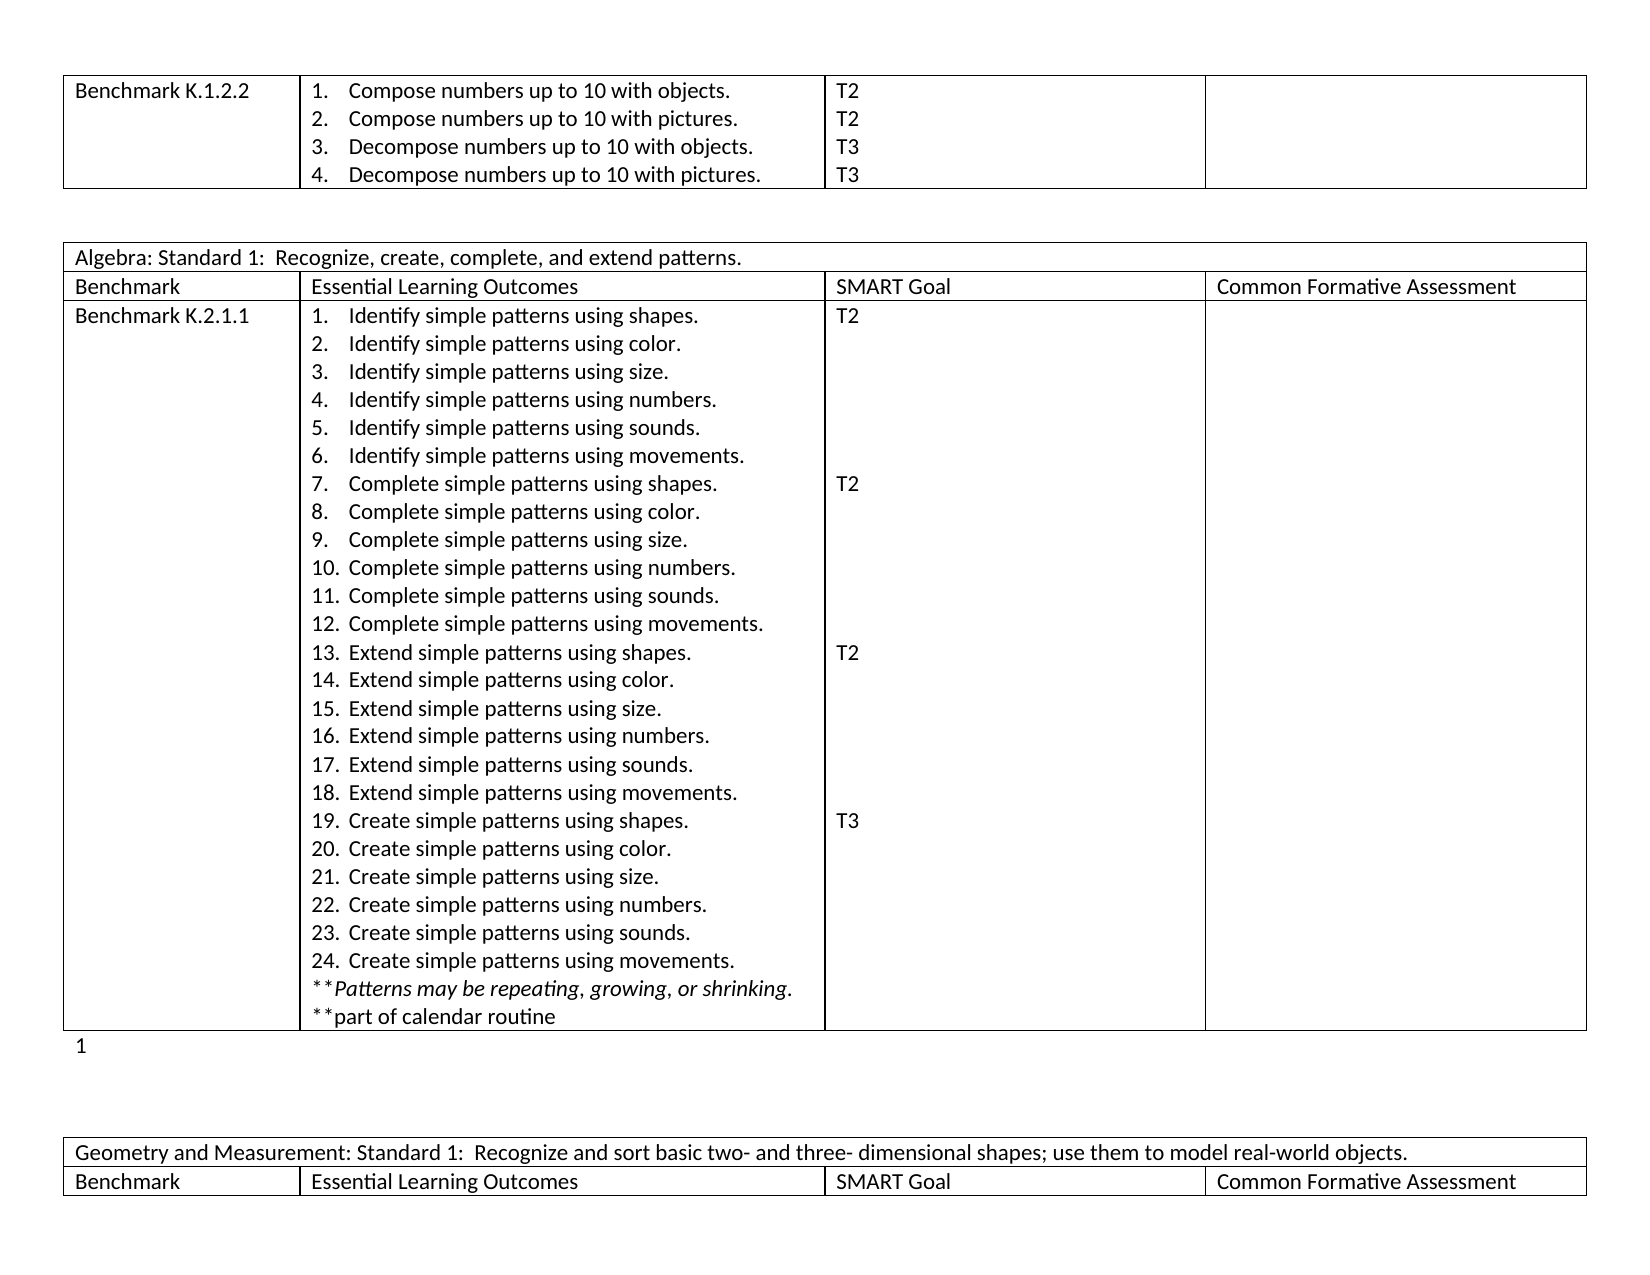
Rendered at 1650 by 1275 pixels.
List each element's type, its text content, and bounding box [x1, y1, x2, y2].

table_cell T2 T2 T2 T3 [826, 301, 1205, 1030]
table_cell Essential Learning Outcomes [301, 1167, 824, 1195]
table_cell Essential Learning Outcomes [301, 272, 824, 300]
table_cell [1206, 76, 1586, 188]
table_cell Benchmark K.2.1.1 [64, 301, 299, 1030]
text 1 [75, 1031, 1575, 1059]
table_cell Compose numbers up to 10 with objects. Compose numbers up to 10 with pictures. Decompose numbers up to 10 with objects. Decompose numbers up to 10 with pictures. [301, 76, 824, 188]
table_cell Benchmark [64, 1167, 299, 1195]
table_cell [1206, 301, 1586, 1030]
table_cell Common Formative Assessment [1206, 1167, 1586, 1195]
table_cell T2 T2 T3 T3 [826, 76, 1205, 188]
table_header Algebra: Standard 1: Recognize, create, complete, and extend patterns. [64, 243, 1586, 271]
table_cell SMART Goal [826, 272, 1205, 300]
table_cell SMART Goal [826, 1167, 1205, 1195]
table_header Geometry and Measurement: Standard 1: Recognize and sort basic two- and three- dimensional shapes; use them to model real-world objects. [64, 1138, 1586, 1166]
table_cell Identify simple patterns using shapes. Identify simple patterns using color. Identify simple patterns using size. Identify simple patterns using numbers. Identify simple patterns using sounds. Identify simple patterns using movements. Complete simple patterns using shapes. Complete simple patterns using color. Complete simple patterns using size. Complete simple patterns using numbers. Complete simple patterns using sounds. Complete simple patterns using movements. Extend simple patterns using shapes. Extend simple patterns using color. Extend simple patterns using size. Extend simple patterns using numbers. Extend simple patterns using sounds. Extend simple patterns using movements. Create simple patterns using shapes. Create simple patterns using color. Create simple patterns using size. Create simple patterns using numbers. Create simple patterns using sounds. Create simple patterns using movements. **Patterns may be repeating, growing, or shrinking. **part of calendar routine [301, 301, 824, 1030]
table_cell Common Formative Assessment [1206, 272, 1586, 300]
table_cell Benchmark [64, 272, 299, 300]
table_cell Benchmark K.1.2.2 [64, 76, 299, 188]
